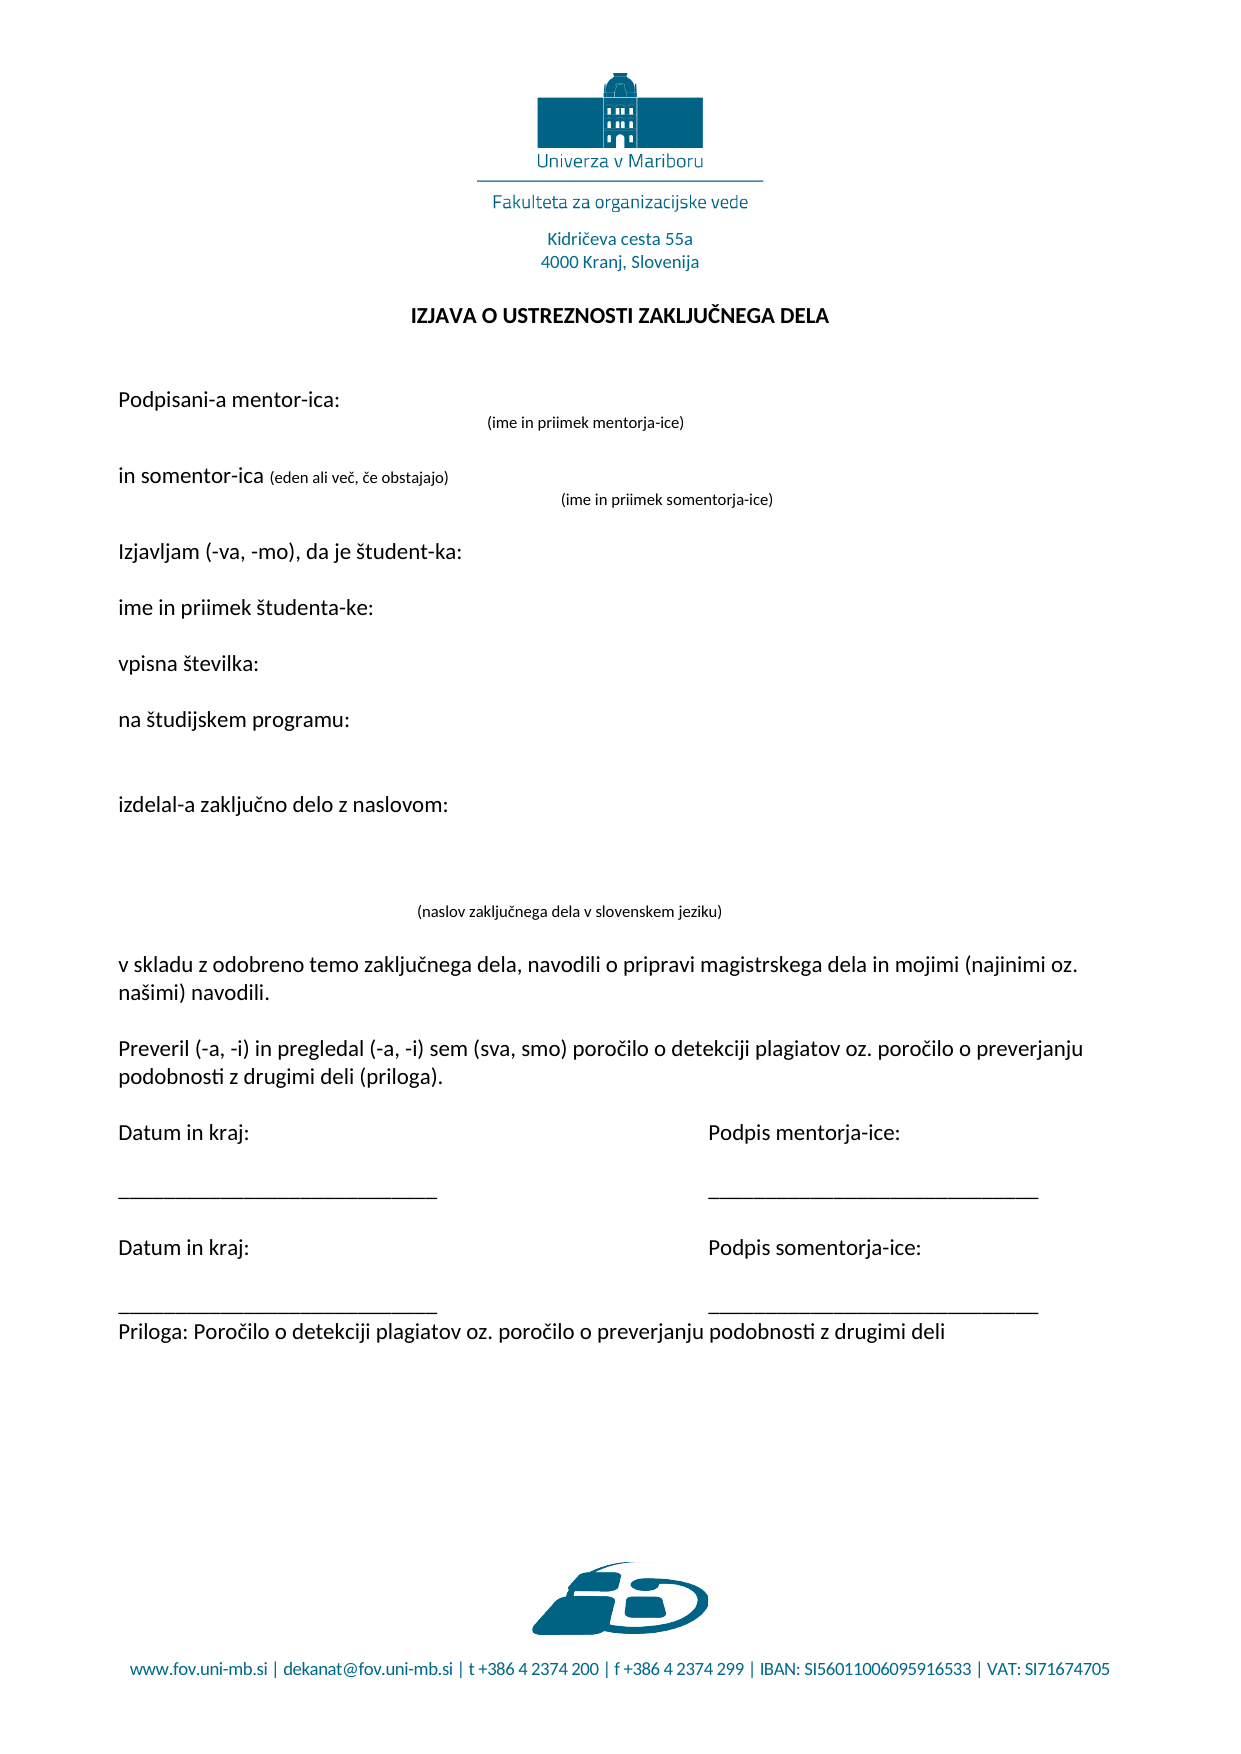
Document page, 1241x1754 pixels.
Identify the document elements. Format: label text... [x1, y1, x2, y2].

text (naslov zaključnega dela v slovenskem jeziku) [339, 902, 1122, 922]
text vpisna številka: [118, 649, 1122, 678]
picture [575, 1562, 709, 1626]
text na študijskem programu: [118, 706, 1122, 734]
text Datum in kraj: Podpis mentorja-ice: [118, 1118, 1122, 1146]
text ____________________________ _____________________________ [118, 1289, 1122, 1317]
text izdelal-a zaključno delo z naslovom: [118, 790, 1122, 818]
picture [641, 1607, 709, 1635]
picture [645, 233, 651, 242]
picture [623, 1665, 632, 1673]
picture [532, 1562, 616, 1626]
picture [350, 1664, 357, 1673]
text Preveril (-a, -i) in pregledal (-a, -i) sem (sva, smo) poročilo o detekciji plagiatov oz. poročilo o preverjanju podobnosti z drugimi deli (priloga). [118, 1034, 1122, 1090]
text v skladu z odobreno temo zaključnega dela, navodili o pripravi magistrskega dela in mojimi (najinimi oz. našimi) navodili. [118, 950, 1122, 1006]
picture [468, 1663, 474, 1672]
picture [764, 1663, 771, 1675]
text Priloga: Poročilo o detekciji plagiatov oz. poročilo o preverjanju podobnosti z drugimi deli [118, 1317, 1122, 1345]
text IZJAVA O USTREZNOSTI ZAKLJUČNEGA DELA [118, 301, 1122, 329]
text (ime in priimek mentorja-ice) [118, 413, 1122, 433]
text ____________________________ _____________________________ [118, 1174, 1122, 1202]
text in somentor-ica (eden ali več, če obstajajo) [118, 461, 1122, 489]
text ime in priimek študenta-ke: [118, 593, 1122, 622]
text Datum in kraj: Podpis somentorja-ice: [118, 1233, 1122, 1261]
text (ime in priimek somentorja-ice) [118, 489, 1122, 509]
picture [243, 1662, 247, 1675]
picture [478, 1665, 487, 1673]
picture [477, 73, 764, 212]
text Podpisani-a mentor-ica: [118, 385, 1122, 413]
text Izjavljam (-va, -mo), da je študent-ka: [118, 537, 1122, 566]
